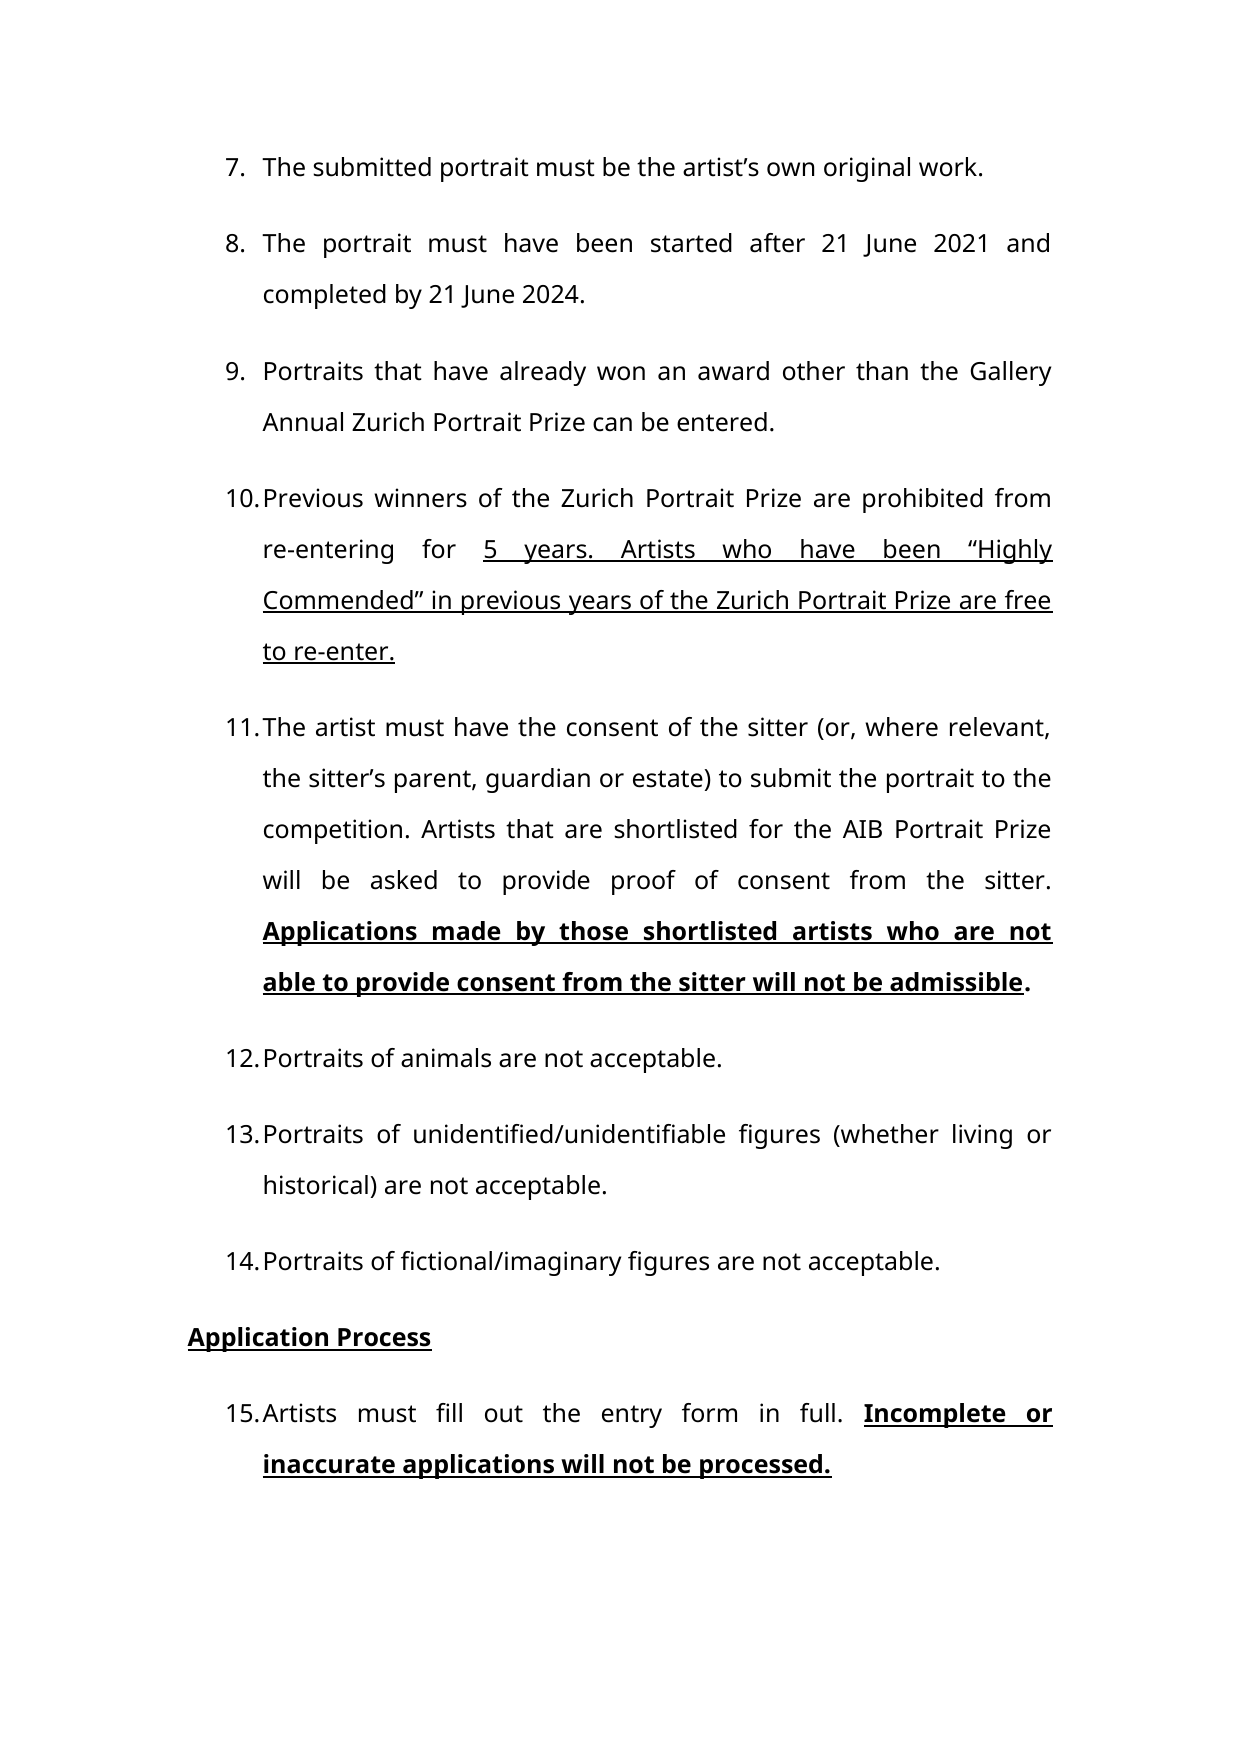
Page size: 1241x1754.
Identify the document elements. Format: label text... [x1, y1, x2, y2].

list Portraits of animals are not acceptable. [225, 1041, 1053, 1075]
list Portraits that have already won an award other than the Gallery Annual Zurich Portrait Prize can be entered. [225, 353, 1053, 438]
list The submitted portrait must be the artist’s own original work. [225, 150, 1053, 184]
list Portraits of unidentified/unidentifiable figures (whether living or historical) are not acceptable. [225, 1117, 1053, 1202]
list Portraits of fictional/imaginary figures are not acceptable. [225, 1244, 1053, 1278]
list Artists must fill out the entry form in full. Incomplete or inaccurate applications will not be processed. [225, 1396, 1053, 1481]
list The portrait must have been started after 21 June 2021 and completed by 21 June 2024. [225, 226, 1053, 311]
list Application Process [187, 1320, 1053, 1354]
list The artist must have the consent of the sitter (or, where relevant, the sitter’s parent, guardian or estate) to submit the portrait to the competition. Artists that are shortlisted for the AIB Portrait Prize will be asked to provide proof of consent from the sitter. Applications made by those shortlisted artists who are not able to provide consent from the sitter will not be admissible. [225, 709, 1053, 999]
list Previous winners of the Zurich Portrait Prize are prohibited from re-entering for 5 years. Artists who have been “Highly Commended” in previous years of the Zurich Portrait Prize are free to re-enter. [225, 480, 1053, 667]
